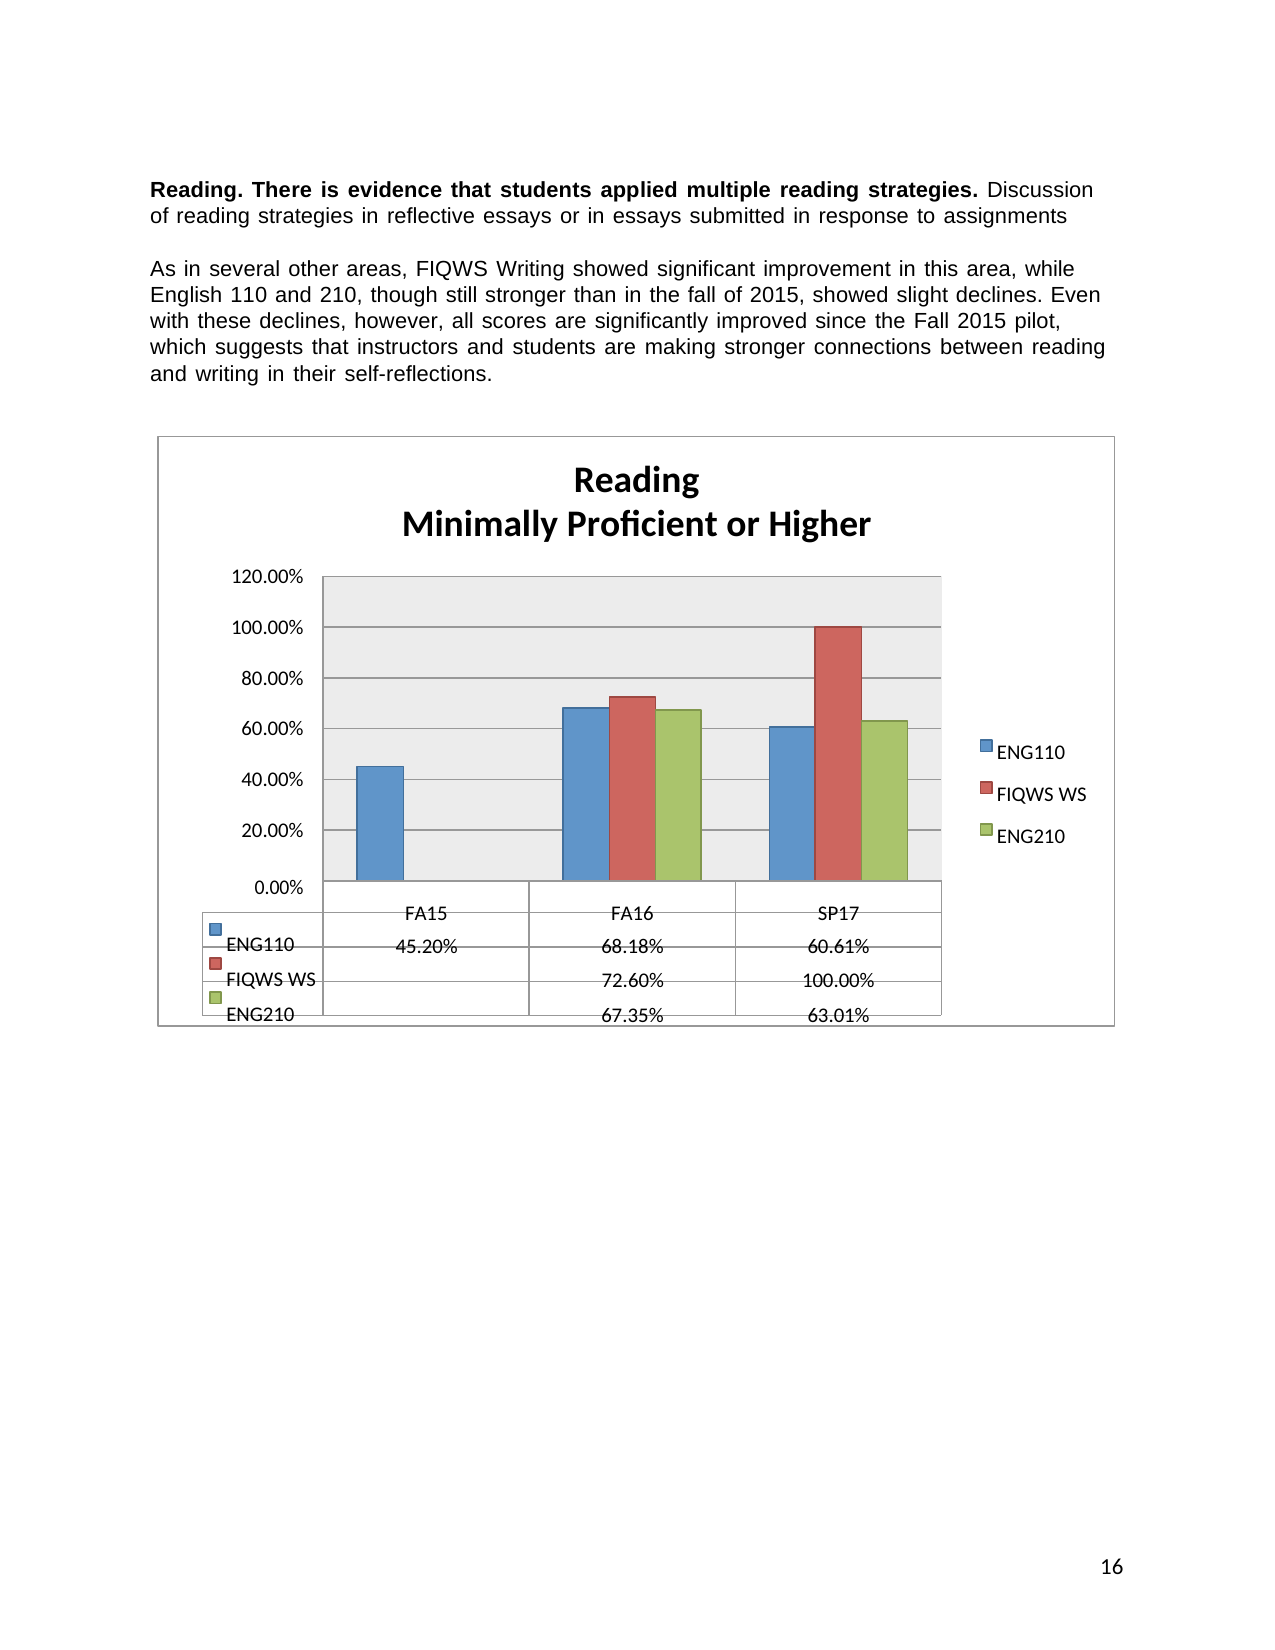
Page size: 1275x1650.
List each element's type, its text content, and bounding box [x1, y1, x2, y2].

text 0.00% [139, 874, 303, 899]
subtitle Reading Minimally Proﬁcient or Higher [402, 458, 871, 545]
text 100.00% [231, 614, 1137, 640]
text 120.00% [231, 564, 1137, 589]
text FIQWS WS 72.60% 100.00% [226, 966, 1137, 993]
text ENG210 67.35% 63.01% [226, 1001, 1137, 1027]
text Reading. There is evidence that students applied multiple reading strategies. Discussion of reading strategies in reflective essays or in essays submitted in response to assignments [150, 177, 1109, 228]
text ENG110 45.20% 68.18% 60.61% [226, 932, 1137, 958]
text 20.00% [241, 817, 303, 842]
text 40.00% [241, 766, 303, 792]
text 80.00% [241, 665, 1137, 690]
text ENG110 FIQWS WS ENG210 [997, 739, 1086, 848]
text As in several other areas, FIQWS Writing showed significant improvement in this area, while English 110 and 210, though still stronger than in the fall of 2015, showed slight declines. Even with these declines, however, all scores are significantly improved since the Fall 2015 pilot, which suggests that instructors and students are making stronger connections between reading and writing in their self-reflections. [150, 256, 1115, 386]
text 60.00% [241, 716, 303, 741]
text FA15 FA16 SP17 [405, 900, 1137, 925]
